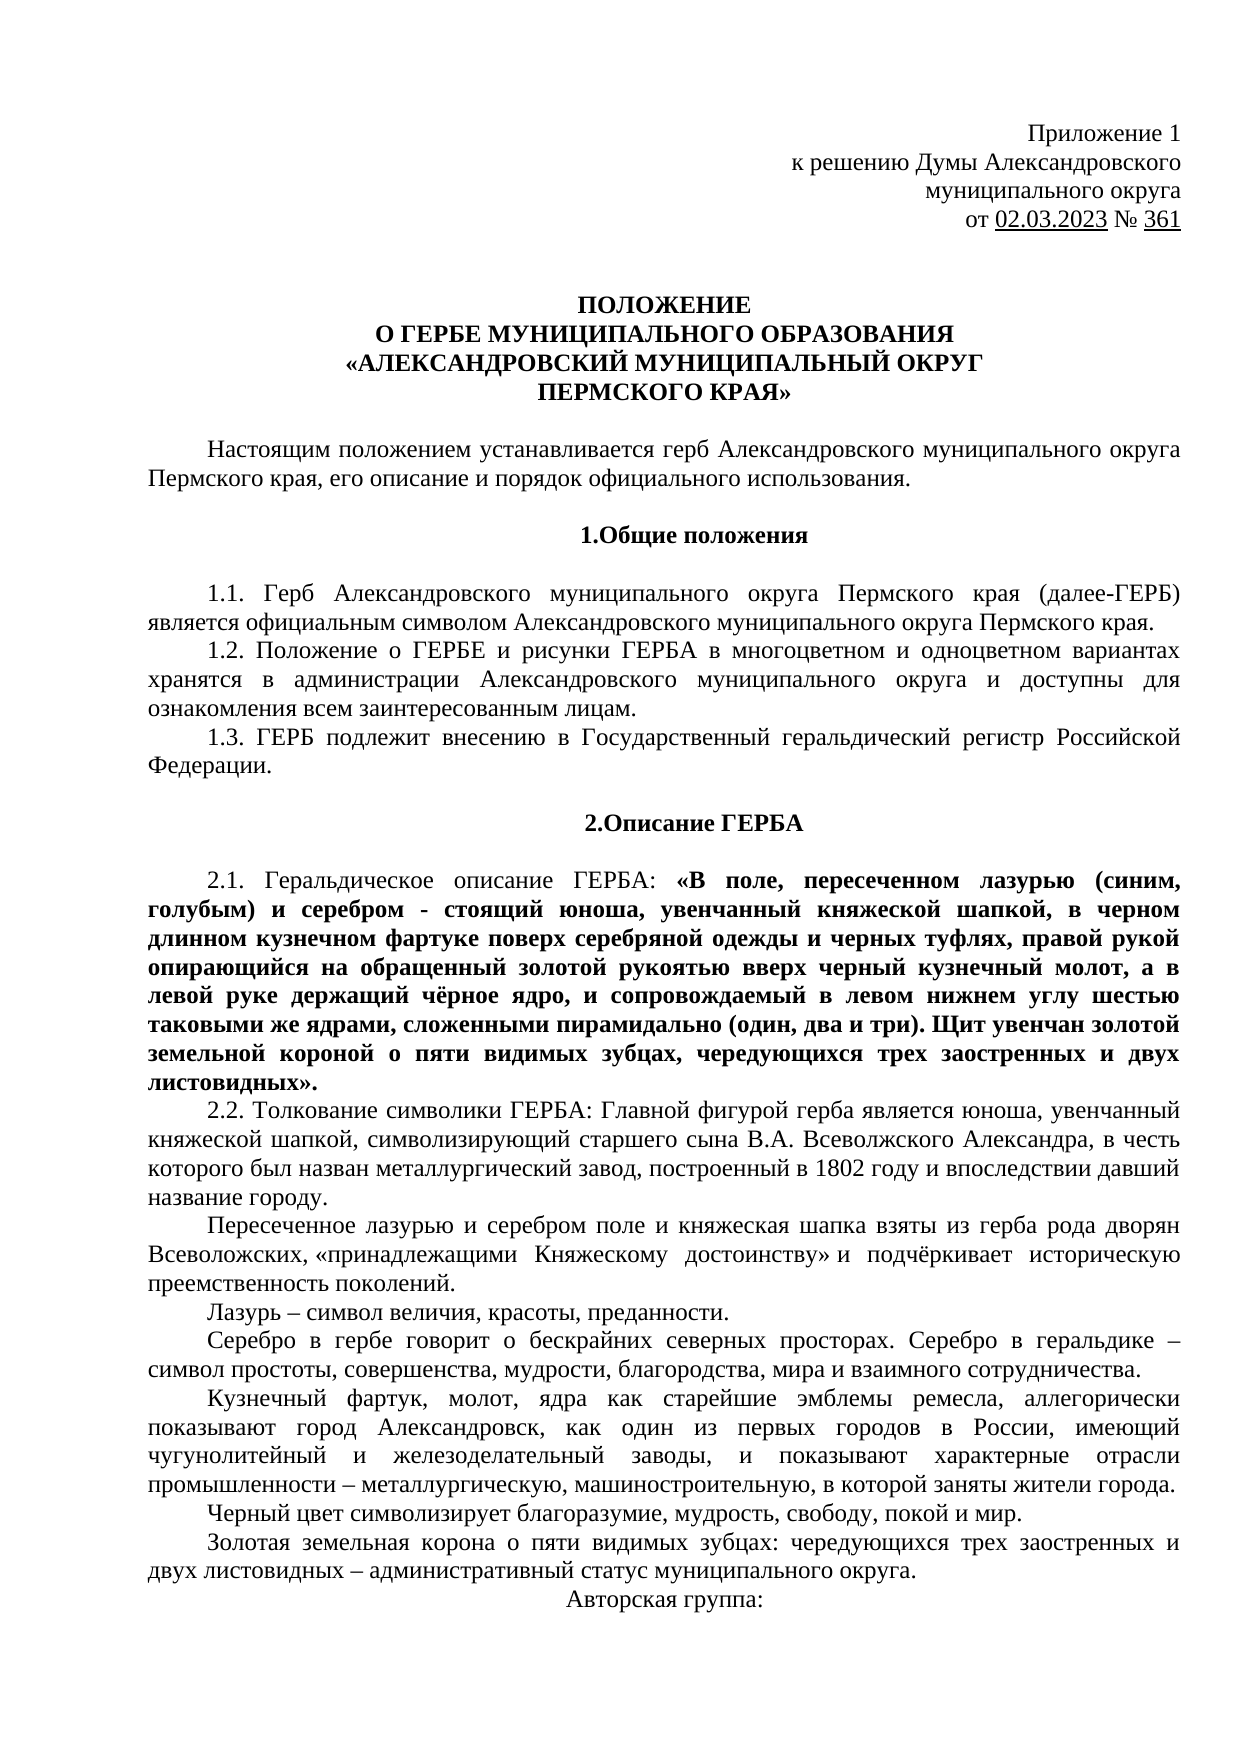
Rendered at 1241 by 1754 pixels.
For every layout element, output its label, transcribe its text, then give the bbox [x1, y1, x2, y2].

text Золотая земельная корона о пяти видимых зубцах: чередующихся трех заостренных и двух листовидных – административный статус муниципального округа. [148, 1527, 1181, 1584]
text Черный цвет символизирует благоразумие, мудрость, свободу, покой и мир. [148, 1498, 1181, 1527]
text «АЛЕКСАНДРОВСКИЙ МУНИЦИПАЛЬНЫЙ ОКРУГ [148, 348, 1181, 377]
text 1.2. Положение о ГЕРБЕ и рисунки ГЕРБА в многоцветном и одноцветном вариантах хранятся в администрации Александровского муниципального округа и доступны для ознакомления всем заинтересованным лицам. [148, 636, 1181, 722]
text 1.Общие положения [148, 521, 1181, 549]
text О ГЕРБЕ МУНИЦИПАЛЬНОГО ОБРАЗОВАНИЯ [148, 319, 1181, 348]
text Авторская группа: [148, 1584, 1181, 1613]
text 2.1. Геральдическое описание ГЕРБА: «В поле, пересеченном лазурью (синим, голубым) и серебром - стоящий юноша, увенчанный княжеской шапкой, в черном длинном кузнечном фартуке поверх серебряной одежды и черных туфлях, правой рукой опирающийся на обращенный золотой рукоятью вверх черный кузнечный молот, а в левой руке держащий чёрное ядро, и сопровождаемый в левом нижнем углу шестью таковыми же ядрами, сложенными пирамидально (один, два и три). Щит увенчан золотой земельной короной о пяти видимых зубцах, чередующихся трех заостренных и двух листовидных». [148, 866, 1181, 1096]
text ПЕРМСКОГО КРАЯ» [148, 377, 1181, 406]
text Настоящим положением устанавливается герб Александровского муниципального округа Пермского края, его описание и порядок официального использования. [148, 434, 1181, 492]
text 1.1. Герб Александровского муниципального округа Пермского края (далее-ГЕРБ) является официальным символом Александровского муниципального округа Пермского края. [148, 578, 1181, 636]
text Лазурь – символ величия, красоты, преданности. [148, 1297, 1181, 1326]
text Серебро в гербе говорит о бескрайних северных просторах. Серебро в геральдике – символ простоты, совершенства, мудрости, благородства, мира и взаимного сотрудничества. [148, 1326, 1181, 1383]
text 2.2. Толкование символики ГЕРБА: Главной фигурой герба является юноша, увенчанный княжеской шапкой, символизирующий старшего сына В.А. Всеволжского Александра, в честь которого был назван металлургический завод, построенный в 1802 году и впоследствии давший название городу. [148, 1096, 1181, 1211]
text Пересеченное лазурью и серебром поле и княжеская шапка взяты из герба рода дворян Всеволожских, «принадлежащими Княжескому достоинству» и подчёркивает историческую преемственность поколений. [148, 1211, 1181, 1297]
text от 02.03.2023 № 361 [738, 204, 1181, 233]
text 2.Описание ГЕРБА [148, 808, 1181, 837]
text 1.3. ГЕРБ подлежит внесению в Государственный геральдический регистр Российской Федерации. [148, 722, 1181, 779]
text ПОЛОЖЕНИЕ [148, 291, 1181, 319]
text к решению Думы Александровского муниципального округа [738, 147, 1181, 204]
text Кузнечный фартук, молот, ядра как старейшие эмблемы ремесла, аллегорически показывают город Александровск, как один из первых городов в России, имеющий чугунолитейный и железоделательный заводы, и показывают характерные отрасли промышленности – металлургическую, машиностроительную, в которой заняты жители города. [148, 1383, 1181, 1498]
text Приложение 1 [738, 118, 1181, 147]
